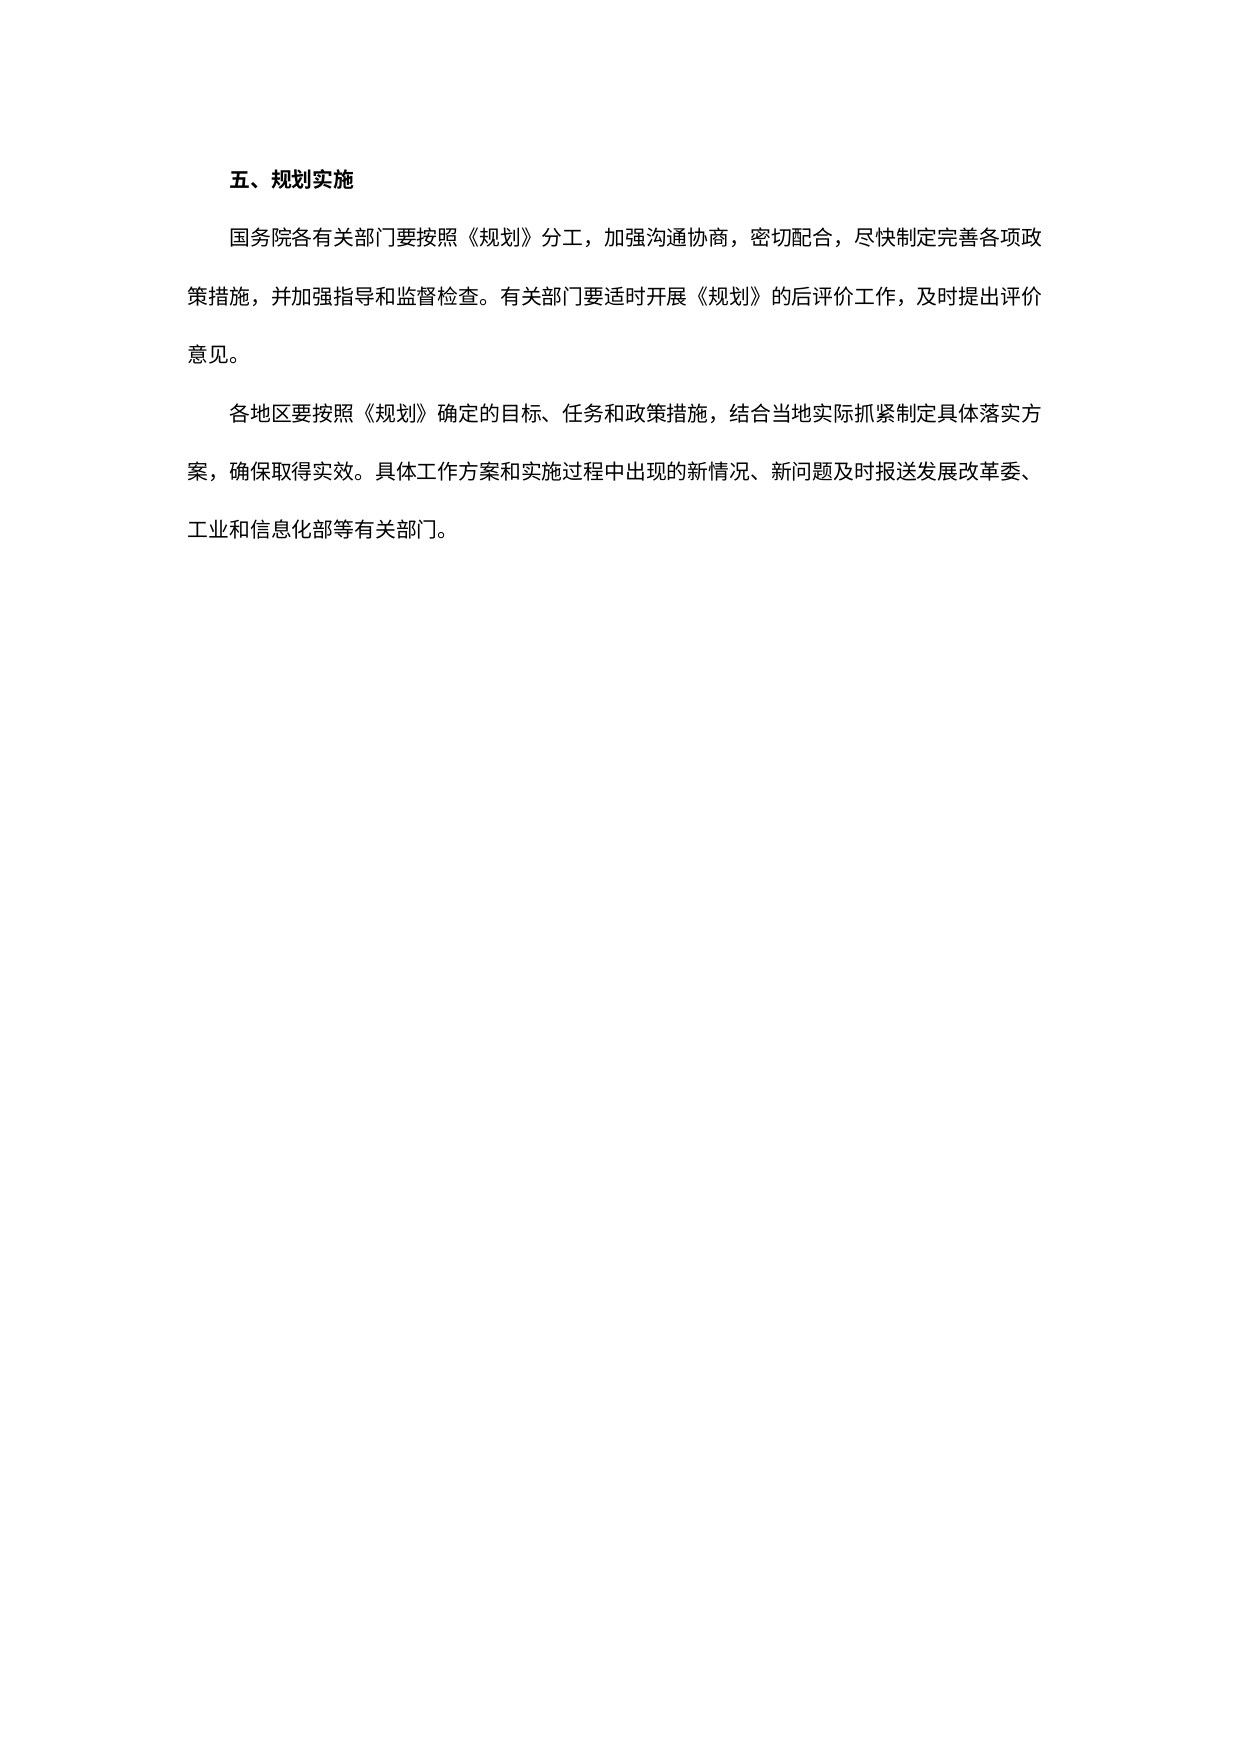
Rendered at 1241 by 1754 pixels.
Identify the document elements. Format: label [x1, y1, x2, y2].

text [187, 162, 1053, 545]
